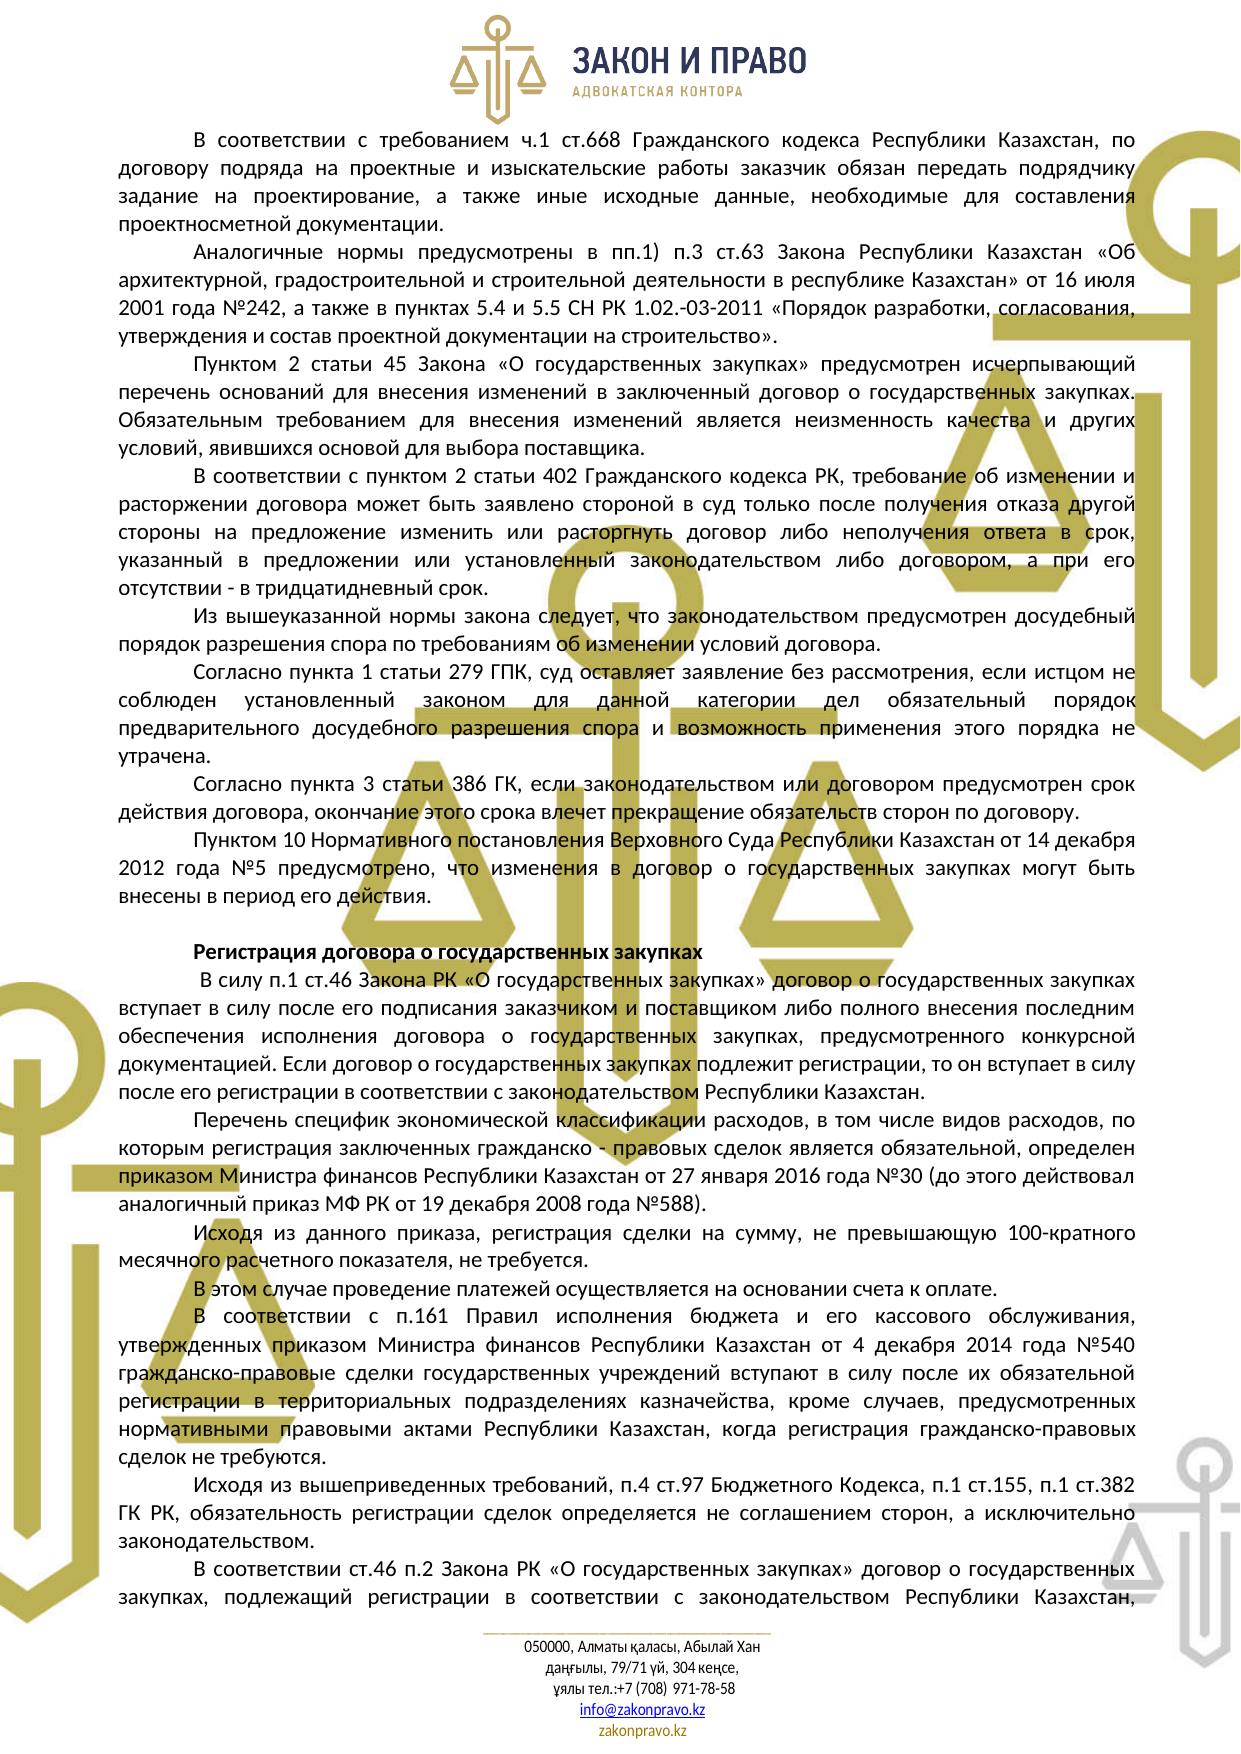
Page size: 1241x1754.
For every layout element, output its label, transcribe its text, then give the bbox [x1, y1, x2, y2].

picture [0, 982, 316, 1754]
picture [919, 130, 1241, 1669]
text В силу п.1 ст.46 Закона РК «О государственных закупках» договор о государственных закупках вступает в силу после его подписания заказчиком и поставщиком либо полного внесения последним обеспечения исполнения договора о государственных закупках, предусмотренного конкурсной документацией. Если договор о государственных закупках подлежит регистрации, то он вступает в силу после его регистрации в соответствии с законодательством Республики Казахстан. [118, 965, 1137, 1106]
text Перечень специфик экономической классификации расходов, в том числе видов расходов, по которым регистрация заключенных гражданско - правовых сделок является обязательной, определен приказом Министра финансов Республики Казахстан от 27 января 2016 года №30 (до этого действовал аналогичный приказ МФ РК от 19 декабря 2008 года №588). [118, 1106, 1137, 1218]
text Исходя из вышеприведенных требований, п.4 ст.97 Бюджетного Кодекса, п.1 ст.155, п.1 ст.382 ГК РК, обязательность регистрации сделок определяется не соглашением сторон, а исключительно законодательством. [118, 1470, 1137, 1554]
text В этом случае проведение платежей осуществляется на основании счета к оплате. [118, 1274, 1137, 1302]
picture [341, 1610, 914, 1754]
text Согласно пункта 3 статьи 386 ГК, если законодательством или договором предусмотрен срок действия договора, окончание этого срока влечет прекращение обязательств сторон по договору. [118, 769, 1137, 825]
text В соответствии с пунктом 2 статьи 402 Гражданского кодекса РК, требование об изменении и расторжении договора может быть заявлено стороной в суд только после получения отказа другой стороны на предложение изменить или расторгнуть договор либо неполучения ответа в срок, указанный в предложении или установленный законодательством либо договором, а при его отсутствии - в тридцатидневный срок. [118, 461, 1137, 601]
text Согласно пункта 1 статьи 279 ГПК, суд оставляет заявление без рассмотрения, если истцом не соблюден установленный законом для данной категории дел обязательный порядок предварительного досудебного разрешения спора и возможность применения этого порядка не утрачена. [118, 657, 1137, 769]
text Регистрация договора о государственных закупках [118, 937, 1137, 965]
text Пунктом 2 статьи 45 Закона «О государственных закупках» предусмотрен исчерпывающий перечень оснований для внесения изменений в заключенный договор о государственных закупках. Обязательным требованием для внесения изменений является неизменность качества и других условий, явившихся основой для выбора поставщика. [118, 349, 1137, 461]
text Аналогичные нормы предусмотрены в пп.1) п.3 ст.63 Закона Республики Казахстан «Об архитектурной, градостроительной и строительной деятельности в республике Казахстан» от 16 июля 2001 года №242, а также в пунктах 5.4 и 5.5 СН РК 1.02.-03-2011 «Порядок разработки, согласования, утверждения и состав проектной документации на строительство». [118, 237, 1137, 349]
text В соответствии с требованием ч.1 ст.668 Гражданского кодекса Республики Казахстан, по договору подряда на проектные и изыскательские работы заказчик обязан передать подрядчику задание на проектирование, а также иные исходные данные, необходимые для составления проектносметной документации. [118, 125, 1137, 237]
text В соответствии с п.161 Правил исполнения бюджета и его кассового обслуживания, утвержденных приказом Министра финансов Республики Казахстан от 4 декабря 2014 года №540 гражданско-правовые сделки государственных учреждений вступают в силу после их обязательной регистрации в территориальных подразделениях казначейства, кроме случаев, предусмотренных нормативными правовыми актами Республики Казахстан, когда регистрация гражданско-правовых сделок не требуются. [118, 1302, 1137, 1470]
text Исходя из данного приказа, регистрация сделки на сумму, не превышающую 100-кратного месячного расчетного показателя, не требуется. [118, 1218, 1137, 1274]
text Из вышеуказанной нормы закона следует, что законодательством предусмотрен досудебный порядок разрешения спора по требованиям об изменении условий договора. [118, 601, 1137, 657]
text Пунктом 10 Нормативного постановления Верховного Суда Республики Казахстан от 14 декабря 2012 года №5 предусмотрено, что изменения в договор о государственных закупках могут быть внесены в период его действия. [118, 825, 1137, 909]
picture [341, 909, 914, 937]
picture [449, 14, 807, 125]
